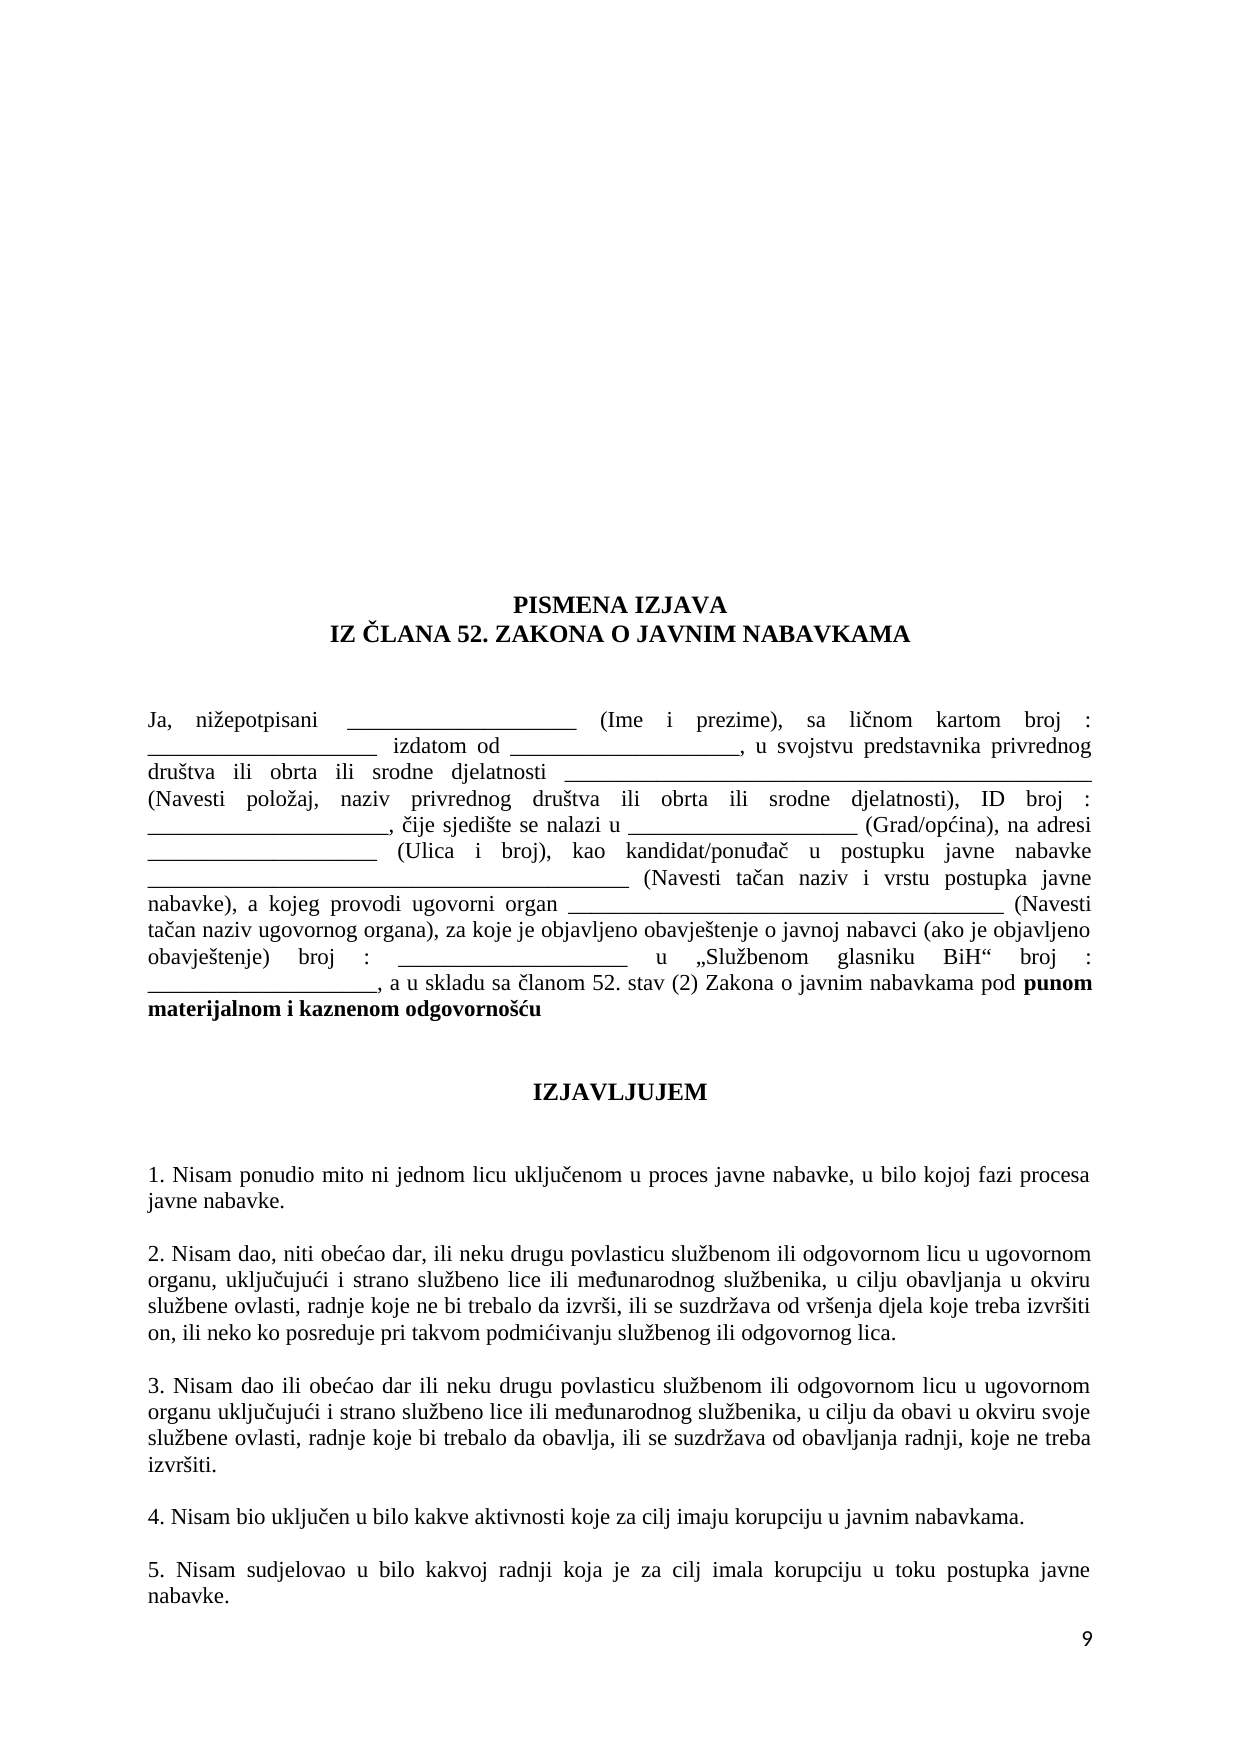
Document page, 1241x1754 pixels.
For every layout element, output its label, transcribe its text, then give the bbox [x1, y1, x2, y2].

text 4. Nisam bio uključen u bilo kakve aktivnosti koje za cilj imaju korupciju u javnim nabavkama. [148, 1503, 1092, 1530]
text 3. Nisam dao ili obećao dar ili neku drugu povlasticu službenom ili odgovornom licu u ugovornom organu uključujući i strano službeno lice ili međunarodnog službenika, u cilju da obavi u okviru svoje službene ovlasti, radnje koje bi trebalo da obavlja, ili se suzdržava od obavljanja radnji, koje ne treba izvršiti. [148, 1372, 1092, 1477]
text 2. Nisam dao, niti obećao dar, ili neku drugu povlasticu službenom ili odgovornom licu u ugovornom organu, uključujući i strano službeno lice ili međunarodnog službenika, u cilju obavljanja u okviru službene ovlasti, radnje koje ne bi trebalo da izvrši, ili se suzdržava od vršenja djela koje treba izvršiti on, ili neko ko posreduje pri takvom podmićivanju službenog ili odgovornog lica. [148, 1240, 1092, 1345]
text Ja, nižepotpisani ____________________ (Ime i prezime), sa ličnom kartom broj : ____________________ izdatom od ____________________, u svojstvu predstavnika privrednog društva ili obrta ili srodne djelatnosti ______________________________________________ (Navesti položaj, naziv privrednog društva ili obrta ili srodne djelatnosti), ID broj : _____________________, čije sjedište se nalazi u ____________________ (Grad/općina), na adresi ____________________ (Ulica i broj), kao kandidat/ponuđač u postupku javne nabavke __________________________________________ (Navesti tačan naziv i vrstu postupka javne nabavke), a kojeg provodi ugovorni organ ______________________________________ (Navesti tačan naziv ugovornog organa), za koje je objavljeno obavještenje o javnoj nabavci (ako je objavljeno obavještenje) broj : ____________________ u „Službenom glasniku BiH“ broj : ____________________, a u skladu sa članom 52. stav (2) Zakona o javnim nabavkama pod punom materijalnom i kaznenom odgovornošću [148, 706, 1092, 1022]
text 1. Nisam ponudio mito ni jednom licu uključenom u proces javne nabavke, u bilo kojoj fazi procesa javne nabavke. [148, 1161, 1092, 1213]
text PISMENA IZJAVA [148, 591, 1092, 619]
text 5. Nisam sudjelovao u bilo kakvoj radnji koja je za cilj imala korupciju u toku postupka javne nabavke. [148, 1556, 1092, 1609]
text IZJAVLJUJEM [148, 1077, 1092, 1106]
text IZ ČLANA 52. ZAKONA O JAVNIM NABAVKAMA [148, 619, 1092, 648]
